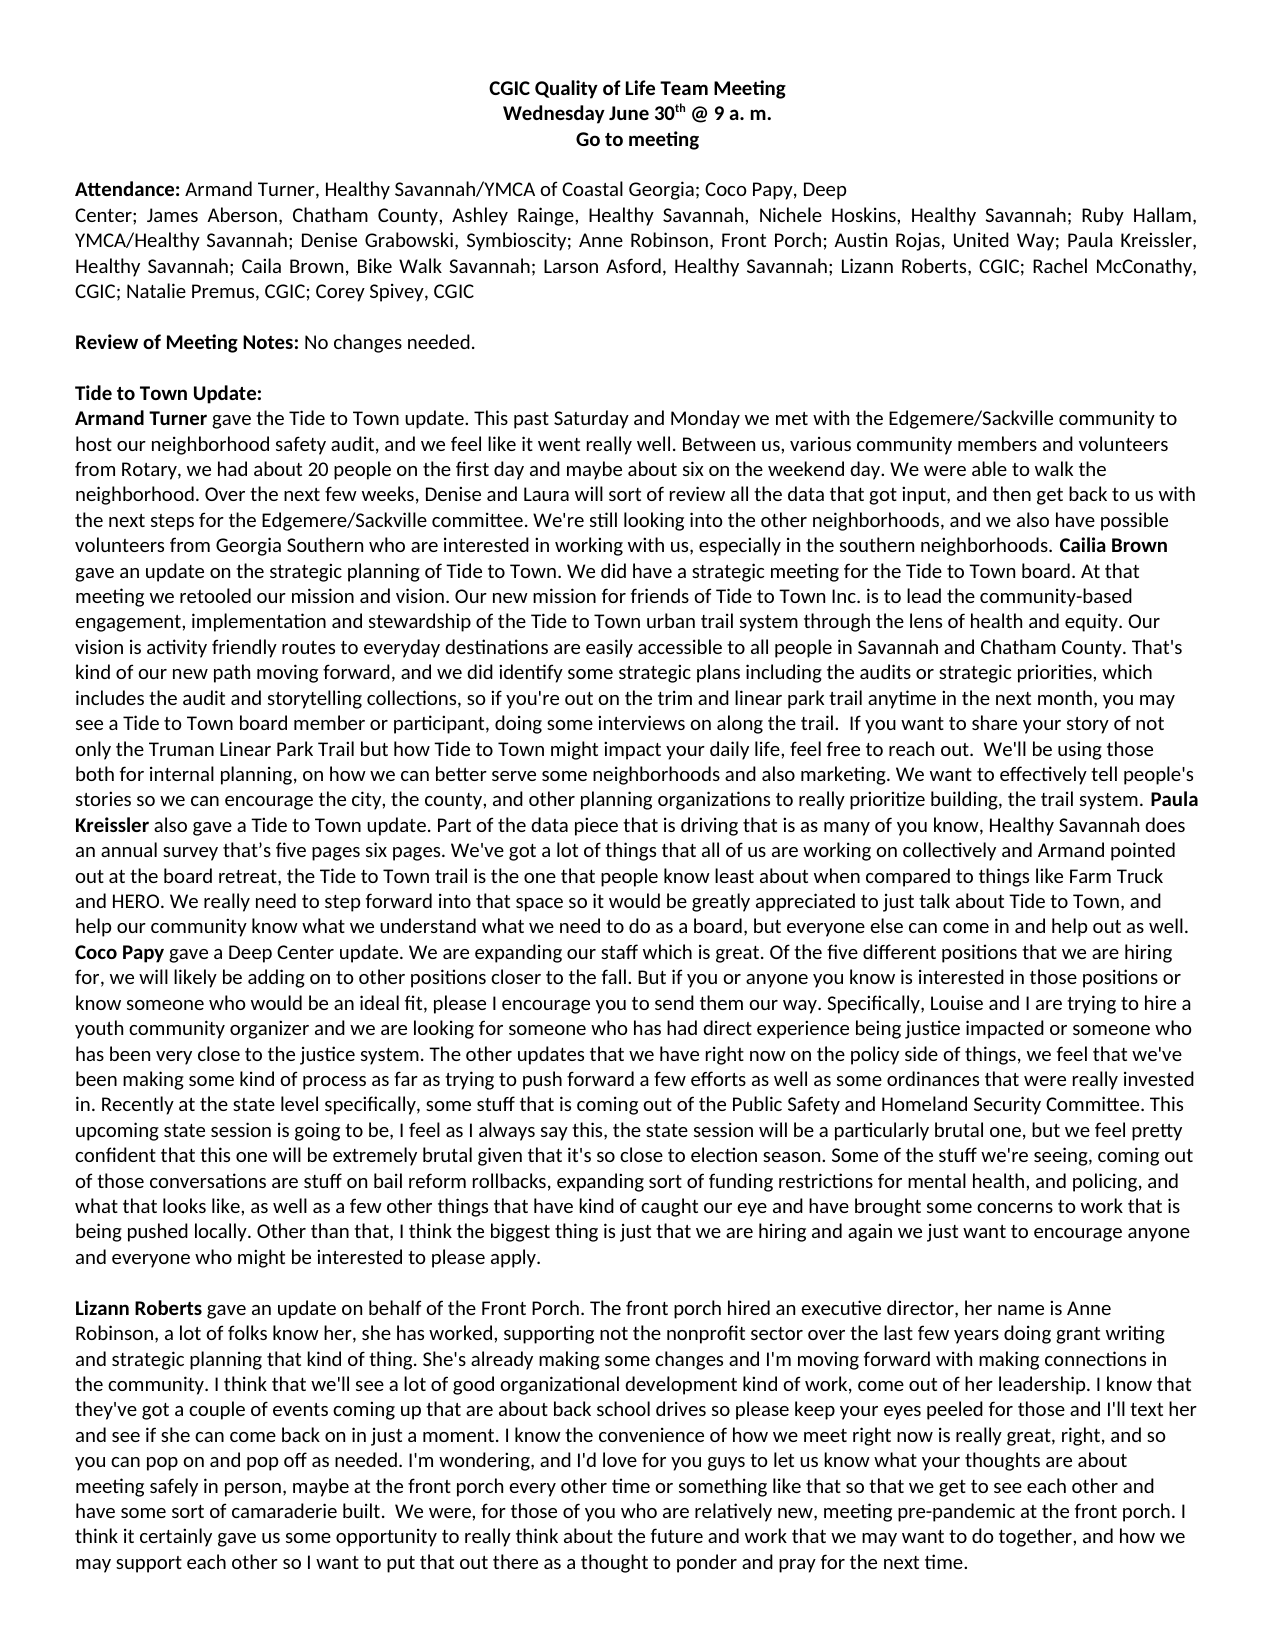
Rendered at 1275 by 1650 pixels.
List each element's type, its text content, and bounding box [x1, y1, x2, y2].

text Wednesday June 30th @ 9 a. m. [75, 100, 1200, 126]
text Review of Meeting Notes: No changes needed. [75, 329, 1200, 354]
text Center; James Aberson, Chatham County, Ashley Rainge, Healthy Savannah, Nichele Hoskins, Healthy Savannah; Ruby Hallam, YMCA/Healthy Savannah; Denise Grabowski, Symbioscity; Anne Robinson, Front Porch; Austin Rojas, United Way; Paula Kreissler, Healthy Savannah; Caila Brown, Bike Walk Savannah; Larson Asford, Healthy Savannah; Lizann Roberts, CGIC; Rachel McConathy, CGIC; Natalie Premus, CGIC; Corey Spivey, CGIC [75, 202, 1200, 304]
text Coco Papy gave a Deep Center update. We are expanding our staff which is great. Of the five different positions that we are hiring for, we will likely be adding on to other positions closer to the fall. But if you or anyone you know is interested in those positions or know someone who would be an ideal fit, please I encourage you to send them our way. Specifically, Louise and I are trying to hire a youth community organizer and we are looking for someone who has had direct experience being justice impacted or someone who has been very close to the justice system. The other updates that we have right now on the policy side of things, we feel that we've been making some kind of process as far as trying to push forward a few efforts as well as some ordinances that were really invested in. Recently at the state level specifically, some stuff that is coming out of the Public Safety and Homeland Security Committee. This upcoming state session is going to be, I feel as I always say this, the state session will be a particularly brutal one, but we feel pretty confident that this one will be extremely brutal given that it's so close to election season. Some of the stuff we're seeing, coming out of those conversations are stuff on bail reform rollbacks, expanding sort of funding restrictions for mental health, and policing, and what that looks like, as well as a few other things that have kind of caught our eye and have brought some concerns to work that is being pushed locally. Other than that, I think the biggest thing is just that we are hiring and again we just want to encourage anyone and everyone who might be interested to please apply. [75, 939, 1200, 1269]
text Attendance: Armand Turner, Healthy Savannah/YMCA of Coastal Georgia; Coco Papy, Deep [75, 177, 1200, 202]
text Lizann Roberts gave an update on behalf of the Front Porch. The front porch hired an executive director, her name is Anne Robinson, a lot of folks know her, she has worked, supporting not the nonprofit sector over the last few years doing grant writing and strategic planning that kind of thing. She's already making some changes and I'm moving forward with making connections in the community. I think that we'll see a lot of good organizational development kind of work, come out of her leadership. I know that they've got a couple of events coming up that are about back school drives so please keep your eyes peeled for those and I'll text her and see if she can come back on in just a moment. I know the convenience of how we meet right now is really great, right, and so you can pop on and pop off as needed. I'm wondering, and I'd love for you guys to let us know what your thoughts are about meeting safely in person, maybe at the front porch every other time or something like that so that we get to see each other and have some sort of camaraderie built. We were, for those of you who are relatively new, meeting pre-pandemic at the front porch. I think it certainly gave us some opportunity to really think about the future and work that we may want to do together, and how we may support each other so I want to put that out there as a thought to ponder and pray for the next time. [75, 1295, 1200, 1574]
text Armand Turner gave the Tide to Town update. This past Saturday and Monday we met with the Edgemere/Sackville community to host our neighborhood safety audit, and we feel like it went really well. Between us, various community members and volunteers from Rotary, we had about 20 people on the first day and maybe about six on the weekend day. We were able to walk the neighborhood. Over the next few weeks, Denise and Laura will sort of review all the data that got input, and then get back to us with the next steps for the Edgemere/Sackville committee. We're still looking into the other neighborhoods, and we also have possible volunteers from Georgia Southern who are interested in working with us, especially in the southern neighborhoods. Cailia Brown gave an update on the strategic planning of Tide to Town. We did have a strategic meeting for the Tide to Town board. At that meeting we retooled our mission and vision. Our new mission for friends of Tide to Town Inc. is to lead the community-based engagement, implementation and stewardship of the Tide to Town urban trail system through the lens of health and equity. Our vision is activity friendly routes to everyday destinations are easily accessible to all people in Savannah and Chatham County. That's kind of our new path moving forward, and we did identify some strategic plans including the audits or strategic priorities, which includes the audit and storytelling collections, so if you're out on the trim and linear park trail anytime in the next month, you may see a Tide to Town board member or participant, doing some interviews on along the trail. If you want to share your story of not only the Truman Linear Park Trail but how Tide to Town might impact your daily life, feel free to reach out. We'll be using those both for internal planning, on how we can better serve some neighborhoods and also marketing. We want to effectively tell people's stories so we can encourage the city, the county, and other planning organizations to really prioritize building, the trail system. Paula Kreissler also gave a Tide to Town update. Part of the data piece that is driving that is as many of you know, Healthy Savannah does an annual survey that’s five pages six pages. We've got a lot of things that all of us are working on collectively and Armand pointed out at the board retreat, the Tide to Town trail is the one that people know least about when compared to things like Farm Truck and HERO. We really need to step forward into that space so it would be greatly appreciated to just talk about Tide to Town, and help our community know what we understand what we need to do as a board, but everyone else can come in and help out as well. [75, 405, 1200, 939]
text Tide to Town Update: [75, 380, 1200, 405]
text CGIC Quality of Life Team Meeting [75, 75, 1200, 100]
text Go to meeting [75, 126, 1200, 151]
